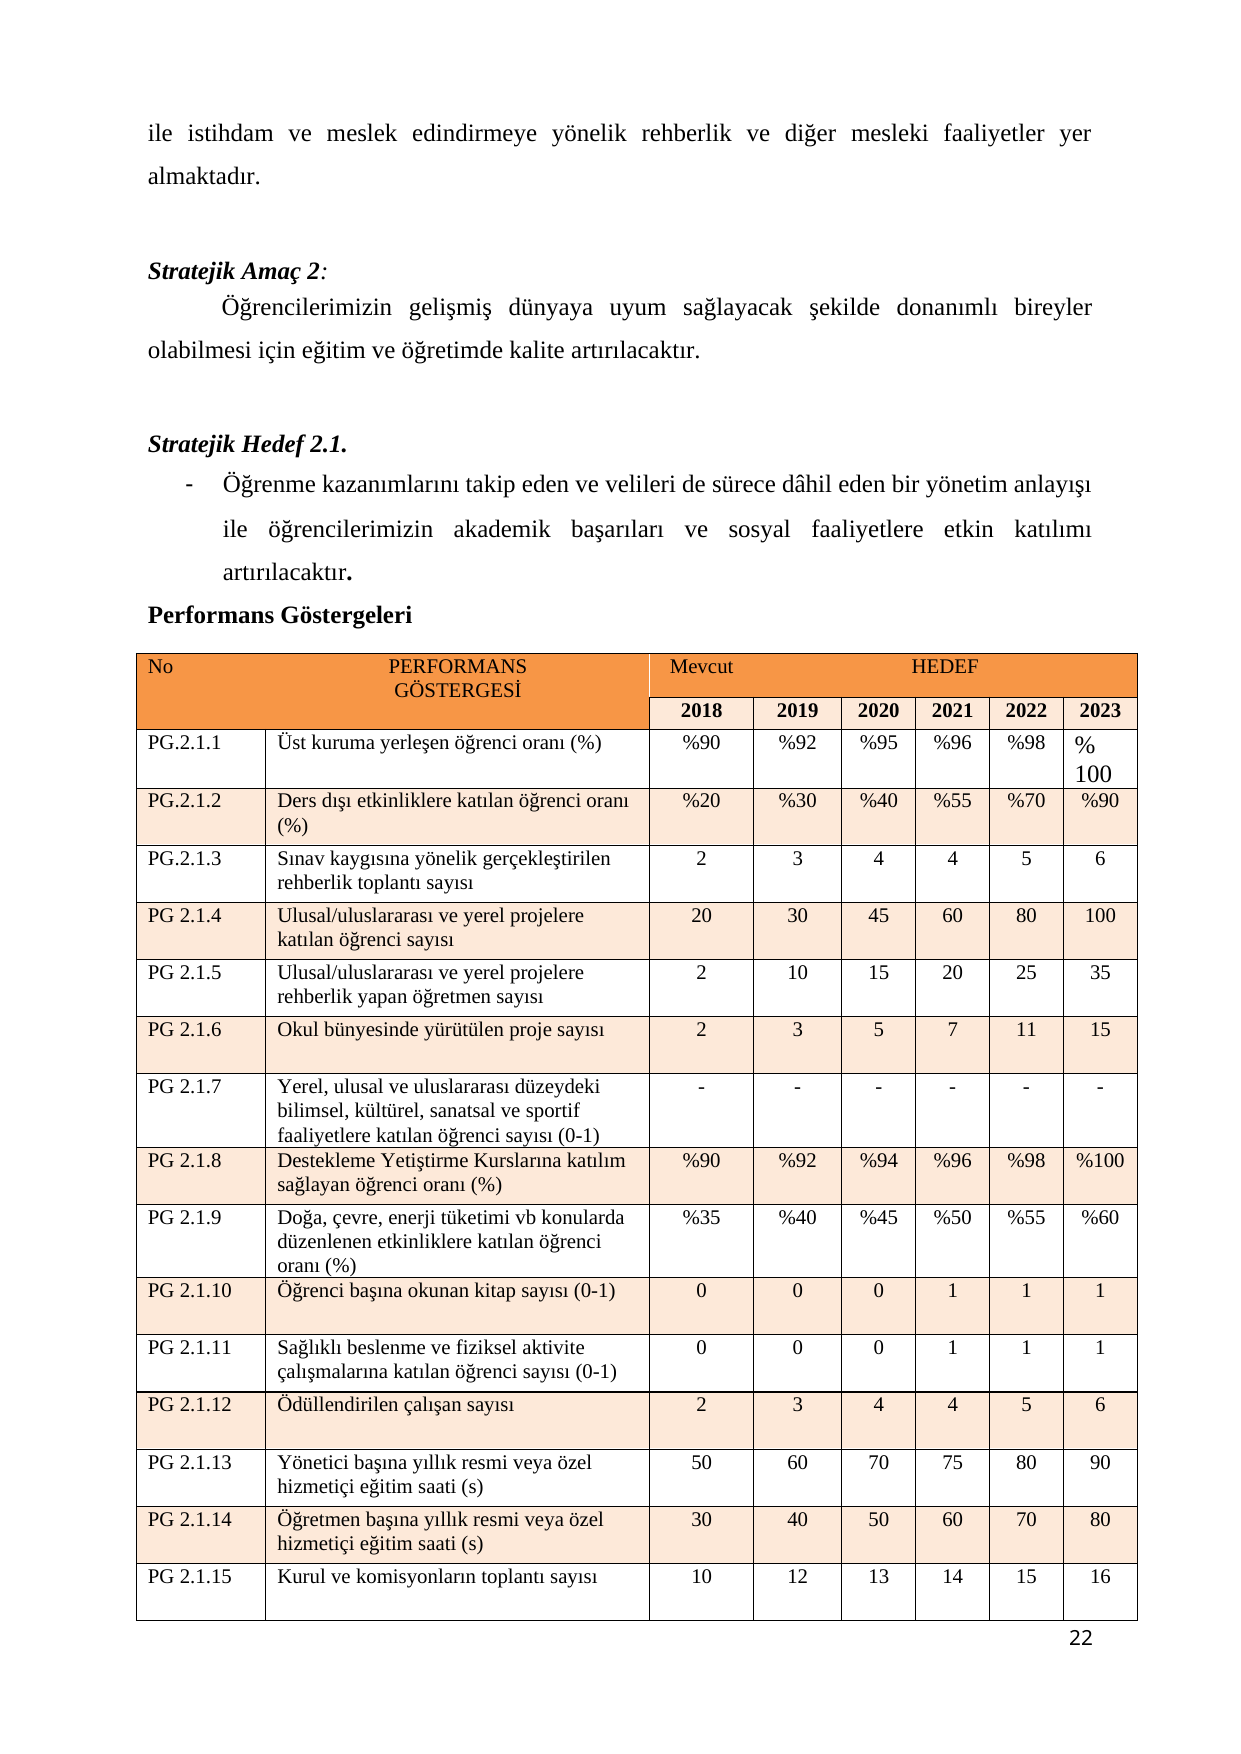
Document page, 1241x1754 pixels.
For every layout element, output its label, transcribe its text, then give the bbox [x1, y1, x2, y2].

table_cell 60 [916, 1507, 989, 1563]
table_cell Sağlıklı beslenme ve fiziksel aktivite çalışmalarına katılan öğrenci sayısı (0-1) [266, 1335, 649, 1391]
table_cell 2021 [916, 698, 989, 729]
table_cell Ders dışı etkinliklere katılan öğrenci oranı (%) [266, 789, 649, 844]
table_cell 70 [842, 1450, 915, 1506]
table_cell %90 [1064, 789, 1137, 844]
table_cell 1 [990, 1335, 1063, 1391]
table_cell %98 [990, 730, 1063, 787]
table_cell 6 [1064, 846, 1137, 902]
table_cell 80 [990, 903, 1063, 959]
table_cell 60 [916, 903, 989, 959]
table_cell 0 [754, 1335, 841, 1391]
table_cell 15 [1064, 1017, 1137, 1073]
table_cell PG 2.1.5 [137, 960, 265, 1016]
table_cell Okul bünyesinde yürütülen proje sayısı [266, 1017, 649, 1073]
table_cell PG 2.1.15 [137, 1564, 265, 1620]
table_cell Destekleme Yetiştirme Kurslarına katılım sağlayan öğrenci oranı (%) [266, 1148, 649, 1204]
table_cell 0 [650, 1335, 753, 1391]
text Performans Göstergeleri [148, 600, 1093, 629]
table_cell 45 [842, 903, 915, 959]
table_cell %96 [916, 730, 989, 787]
table_cell 20 [650, 903, 753, 959]
table_cell 2022 [990, 698, 1063, 729]
table_cell Öğrenci başına okunan kitap sayısı (0-1) [266, 1278, 649, 1334]
table_cell %90 [650, 730, 753, 787]
table_header No [137, 654, 266, 729]
table_cell %100 [1064, 1148, 1137, 1204]
table_cell 4 [916, 846, 989, 902]
subtitle Öğrenme kazanımlarını takip eden ve velileri de sürece dâhil eden bir yönetim anlayışı ile öğrencilerimizin akademik başarıları ve sosyal faaliyetlere etkin katılımı artırılacaktır. [185, 466, 1093, 586]
table_cell %50 [916, 1205, 989, 1277]
table_cell 80 [990, 1450, 1063, 1506]
table_cell 2 [650, 960, 753, 1016]
table_cell %20 [650, 789, 753, 844]
table_cell 0 [650, 1278, 753, 1334]
table_cell 40 [754, 1507, 841, 1563]
table_cell PG.2.1.1 [137, 730, 265, 787]
table_cell 60 [754, 1450, 841, 1506]
table_cell 2 [650, 1393, 753, 1448]
table_cell 100 [1064, 903, 1137, 959]
table_cell 11 [990, 1017, 1063, 1073]
table_cell 1 [1064, 1278, 1137, 1334]
subtitle Stratejik Amaç 2: [148, 256, 1093, 285]
table_cell 1 [990, 1278, 1063, 1334]
table_cell 50 [650, 1450, 753, 1506]
table_cell 90 [1064, 1450, 1137, 1506]
table_cell 14 [916, 1564, 989, 1620]
table_cell %30 [754, 789, 841, 844]
table_cell Yerel, ulusal ve uluslararası düzeydeki bilimsel, kültürel, sanatsal ve sportif faaliyetlere katılan öğrenci sayısı (0-1) [266, 1074, 649, 1147]
table_cell PG 2.1.14 [137, 1507, 265, 1563]
table_cell 4 [842, 846, 915, 902]
table_cell 25 [990, 960, 1063, 1016]
table_cell PG 2.1.4 [137, 903, 265, 959]
table_cell 10 [754, 960, 841, 1016]
table_cell Yönetici başına yıllık resmi veya özel hizmetiçi eğitim saati (s) [266, 1450, 649, 1506]
table_cell 13 [842, 1564, 915, 1620]
table_cell %45 [842, 1205, 915, 1277]
table_cell %92 [754, 1148, 841, 1204]
table_cell 2023 [1064, 698, 1137, 729]
table_cell 2020 [842, 698, 915, 729]
table_cell Sınav kaygısına yönelik gerçekleştirilen rehberlik toplantı sayısı [266, 846, 649, 902]
table_cell 3 [754, 846, 841, 902]
table_cell Doğa, çevre, enerji tüketimi vb konularda düzenlenen etkinliklere katılan öğrenci oranı (%) [266, 1205, 649, 1277]
table_cell 2 [650, 1017, 753, 1073]
table_cell - [650, 1074, 753, 1147]
table_cell PG 2.1.8 [137, 1148, 265, 1204]
table_cell PG 2.1.7 [137, 1074, 265, 1147]
table_cell 20 [916, 960, 989, 1016]
table_cell %60 [1064, 1205, 1137, 1277]
table_cell %98 [990, 1148, 1063, 1204]
table_cell 15 [842, 960, 915, 1016]
table_cell 2018 [650, 698, 753, 729]
table_cell - [990, 1074, 1063, 1147]
table_cell 50 [842, 1507, 915, 1563]
table_cell PG 2.1.6 [137, 1017, 265, 1073]
table_cell %95 [842, 730, 915, 787]
table_cell 12 [754, 1564, 841, 1620]
table_cell %40 [754, 1205, 841, 1277]
table_cell PG 2.1.11 [137, 1335, 265, 1391]
table_cell Öğretmen başına yıllık resmi veya özel hizmetiçi eğitim saati (s) [266, 1507, 649, 1563]
table_cell - [754, 1074, 841, 1147]
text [148, 118, 1093, 190]
table_cell PG 2.1.13 [137, 1450, 265, 1506]
table_cell Ödüllendirilen çalışan sayısı [266, 1393, 649, 1448]
table_cell Kurul ve komisyonların toplantı sayısı [266, 1564, 649, 1620]
table_cell 15 [990, 1564, 1063, 1620]
table_cell Ulusal/uluslararası ve yerel projelere rehberlik yapan öğretmen sayısı [266, 960, 649, 1016]
table_cell 30 [754, 903, 841, 959]
table_cell %55 [916, 789, 989, 844]
table_cell PG.2.1.2 [137, 789, 265, 844]
table_cell 1 [916, 1278, 989, 1334]
table_cell %100 [1064, 730, 1137, 787]
table_cell %70 [990, 789, 1063, 844]
table_cell 2019 [754, 698, 841, 729]
table_cell - [842, 1074, 915, 1147]
table_header HEDEF [753, 654, 1137, 697]
table_cell %96 [916, 1148, 989, 1204]
table_header PERFORMANS GÖSTERGESİ [266, 654, 649, 729]
table_cell 80 [1064, 1507, 1137, 1563]
table_cell %55 [990, 1205, 1063, 1277]
table_cell 1 [916, 1335, 989, 1391]
table_cell - [1064, 1074, 1137, 1147]
table_cell PG 2.1.10 [137, 1278, 265, 1334]
table_cell PG 2.1.9 [137, 1205, 265, 1277]
subtitle Stratejik Hedef 2.1. [148, 429, 1093, 458]
text Öğrencilerimizin gelişmiş dünyaya uyum sağlayacak şekilde donanımlı bireyler olabilmesi için eğitim ve öğretimde kalite artırılacaktır. [148, 292, 1093, 364]
table_cell Ulusal/uluslararası ve yerel projelere katılan öğrenci sayısı [266, 903, 649, 959]
table_cell 30 [650, 1507, 753, 1563]
table_cell 4 [842, 1393, 915, 1448]
table_cell 7 [916, 1017, 989, 1073]
table_cell 75 [916, 1450, 989, 1506]
table_cell %92 [754, 730, 841, 787]
table_cell 2 [650, 846, 753, 902]
table_cell 0 [754, 1278, 841, 1334]
table_cell PG 2.1.12 [137, 1393, 265, 1448]
table_cell 1 [1064, 1335, 1137, 1391]
table_cell %94 [842, 1148, 915, 1204]
table_cell 3 [754, 1393, 841, 1448]
table_cell 0 [842, 1335, 915, 1391]
table_cell 5 [842, 1017, 915, 1073]
table_cell 70 [990, 1507, 1063, 1563]
table_cell 10 [650, 1564, 753, 1620]
table_cell 6 [1064, 1393, 1137, 1448]
table_cell %90 [650, 1148, 753, 1204]
table_cell - [916, 1074, 989, 1147]
table_cell 4 [916, 1393, 989, 1448]
table_cell 0 [842, 1278, 915, 1334]
table_header Mevcut [650, 654, 753, 697]
table_cell %35 [650, 1205, 753, 1277]
table_cell 35 [1064, 960, 1137, 1016]
table_cell 5 [990, 1393, 1063, 1448]
table_cell 5 [990, 846, 1063, 902]
table_cell 16 [1064, 1564, 1137, 1620]
table_cell Üst kuruma yerleşen öğrenci oranı (%) [266, 730, 649, 787]
table_cell %40 [842, 789, 915, 844]
table_cell 3 [754, 1017, 841, 1073]
table_cell PG.2.1.3 [137, 846, 265, 902]
